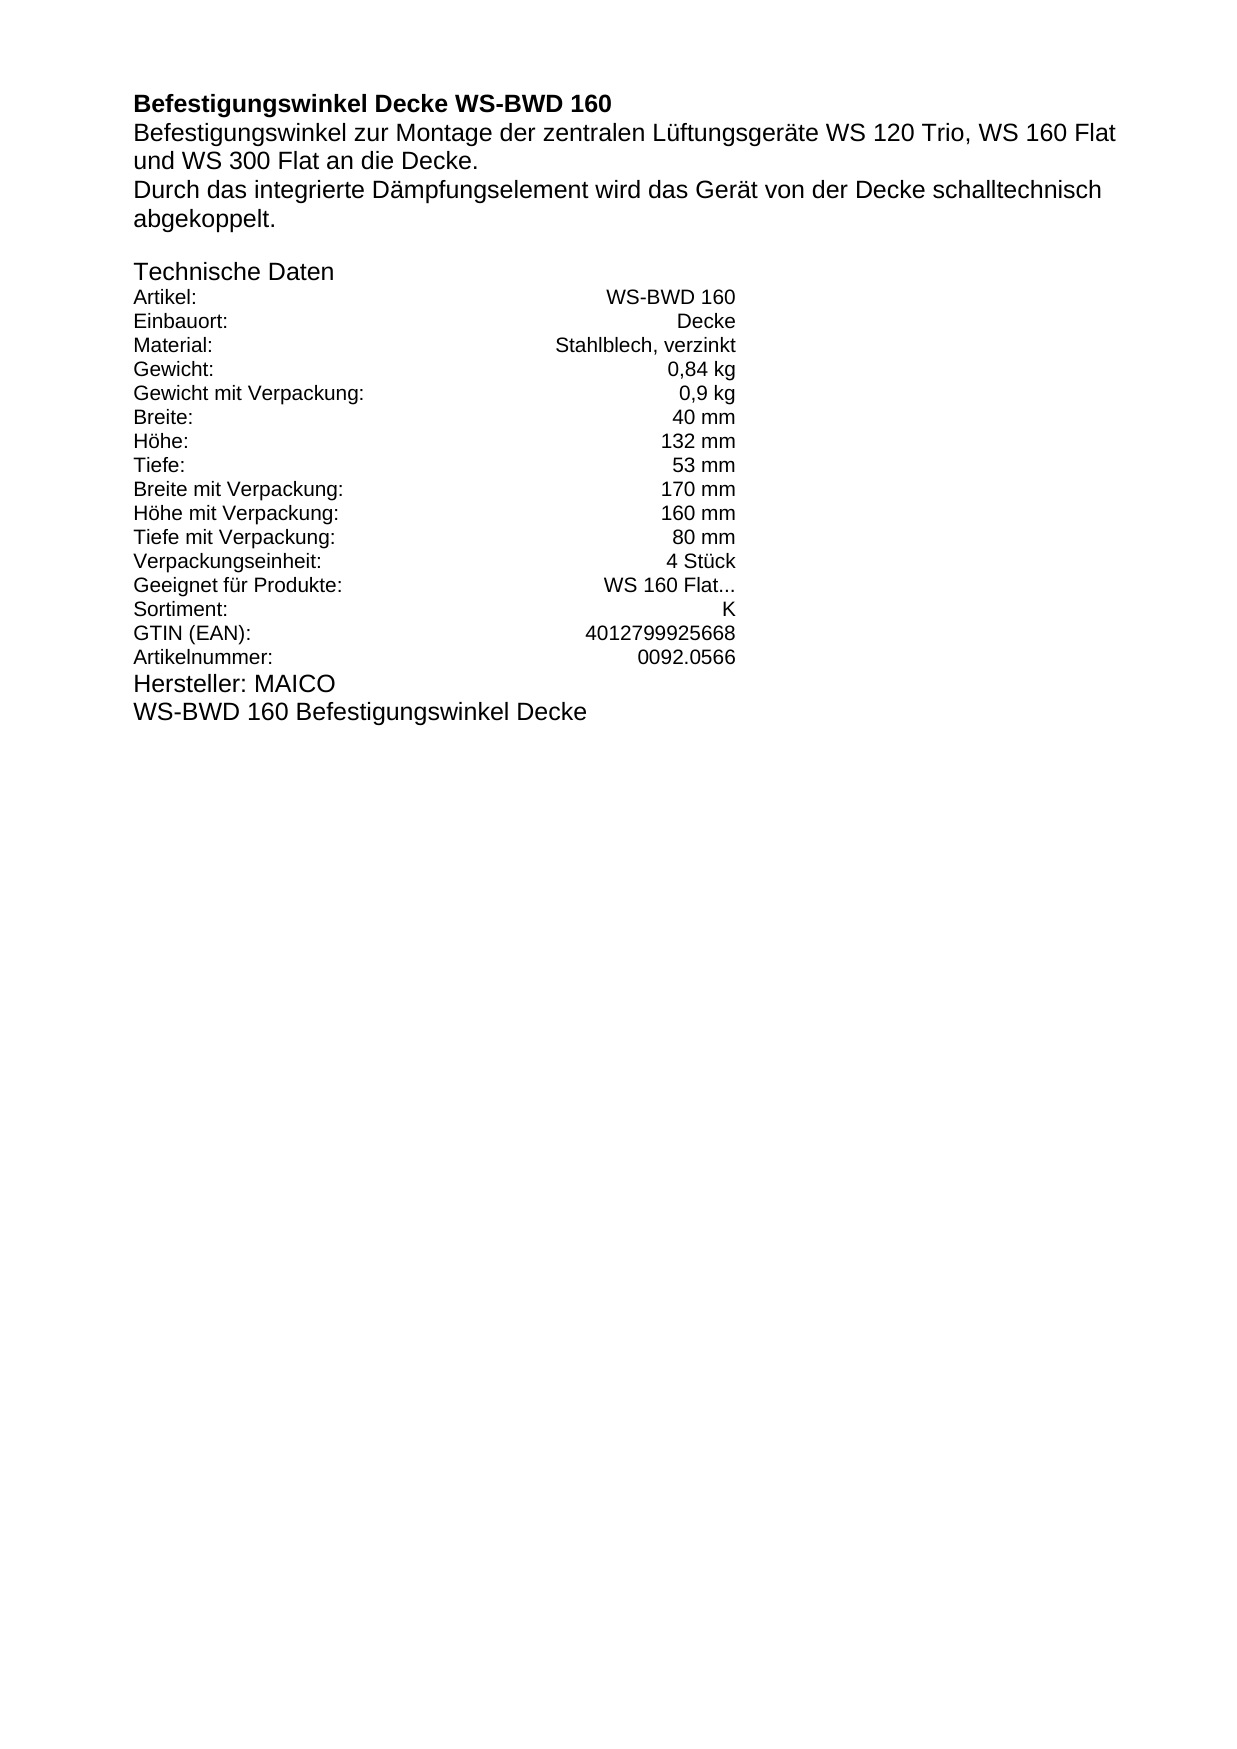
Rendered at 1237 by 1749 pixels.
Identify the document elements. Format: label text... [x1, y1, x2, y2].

table_cell Breite mit Verpackung: [122, 477, 434, 501]
table_cell 40 mm [434, 405, 747, 429]
text Durch das integrierte Dämpfungselement wird das Gerät von der Decke schalltechnisch abgekoppelt. [133, 175, 1148, 232]
table_cell 53 mm [434, 453, 747, 477]
table_cell Stahlblech, verzinkt [434, 333, 747, 357]
table_cell 4 Stück [434, 549, 747, 573]
table_cell Decke [434, 309, 747, 333]
table_cell GTIN (EAN): [122, 621, 434, 644]
table_cell 4012799925668 [434, 621, 747, 644]
table_cell Verpackungseinheit: [122, 549, 434, 573]
table_cell Höhe mit Verpackung: [122, 501, 434, 525]
table_cell Einbauort: [122, 309, 434, 333]
table_cell 170 mm [434, 477, 747, 501]
table_cell Gewicht mit Verpackung: [122, 381, 434, 405]
table_cell 0,84 kg [434, 357, 747, 381]
table_cell 132 mm [434, 429, 747, 453]
text Befestigungswinkel Decke WS-BWD 160 [133, 89, 1148, 117]
table_cell Geeignet für Produkte: [122, 573, 434, 597]
table_cell 80 mm [434, 525, 747, 549]
table_cell 160 mm [434, 501, 747, 525]
table_cell WS 160 Flat... [434, 573, 747, 597]
table_header WS-BWD 160 [434, 285, 747, 309]
table_cell Material: [122, 333, 434, 357]
table_cell Tiefe mit Verpackung: [122, 525, 434, 549]
table_cell Tiefe: [122, 453, 434, 477]
text Technische Daten [133, 256, 1148, 285]
table_cell K [434, 597, 747, 621]
table_cell Artikelnummer: [122, 645, 434, 668]
table_cell Sortiment: [122, 597, 434, 621]
table_cell Höhe: [122, 429, 434, 453]
table_cell 0092.0566 [434, 645, 747, 668]
table_header Artikel: [122, 285, 434, 309]
text WS-BWD 160 Befestigungswinkel Decke [133, 697, 1148, 726]
table_cell Gewicht: [122, 357, 434, 381]
text Befestigungswinkel zur Montage der zentralen Lüftungsgeräte WS 120 Trio, WS 160 Flat und WS 300 Flat an die Decke. [133, 117, 1148, 175]
table_cell 0,9 kg [434, 381, 747, 405]
table_cell Breite: [122, 405, 434, 429]
text Hersteller: MAICO [133, 668, 1148, 697]
